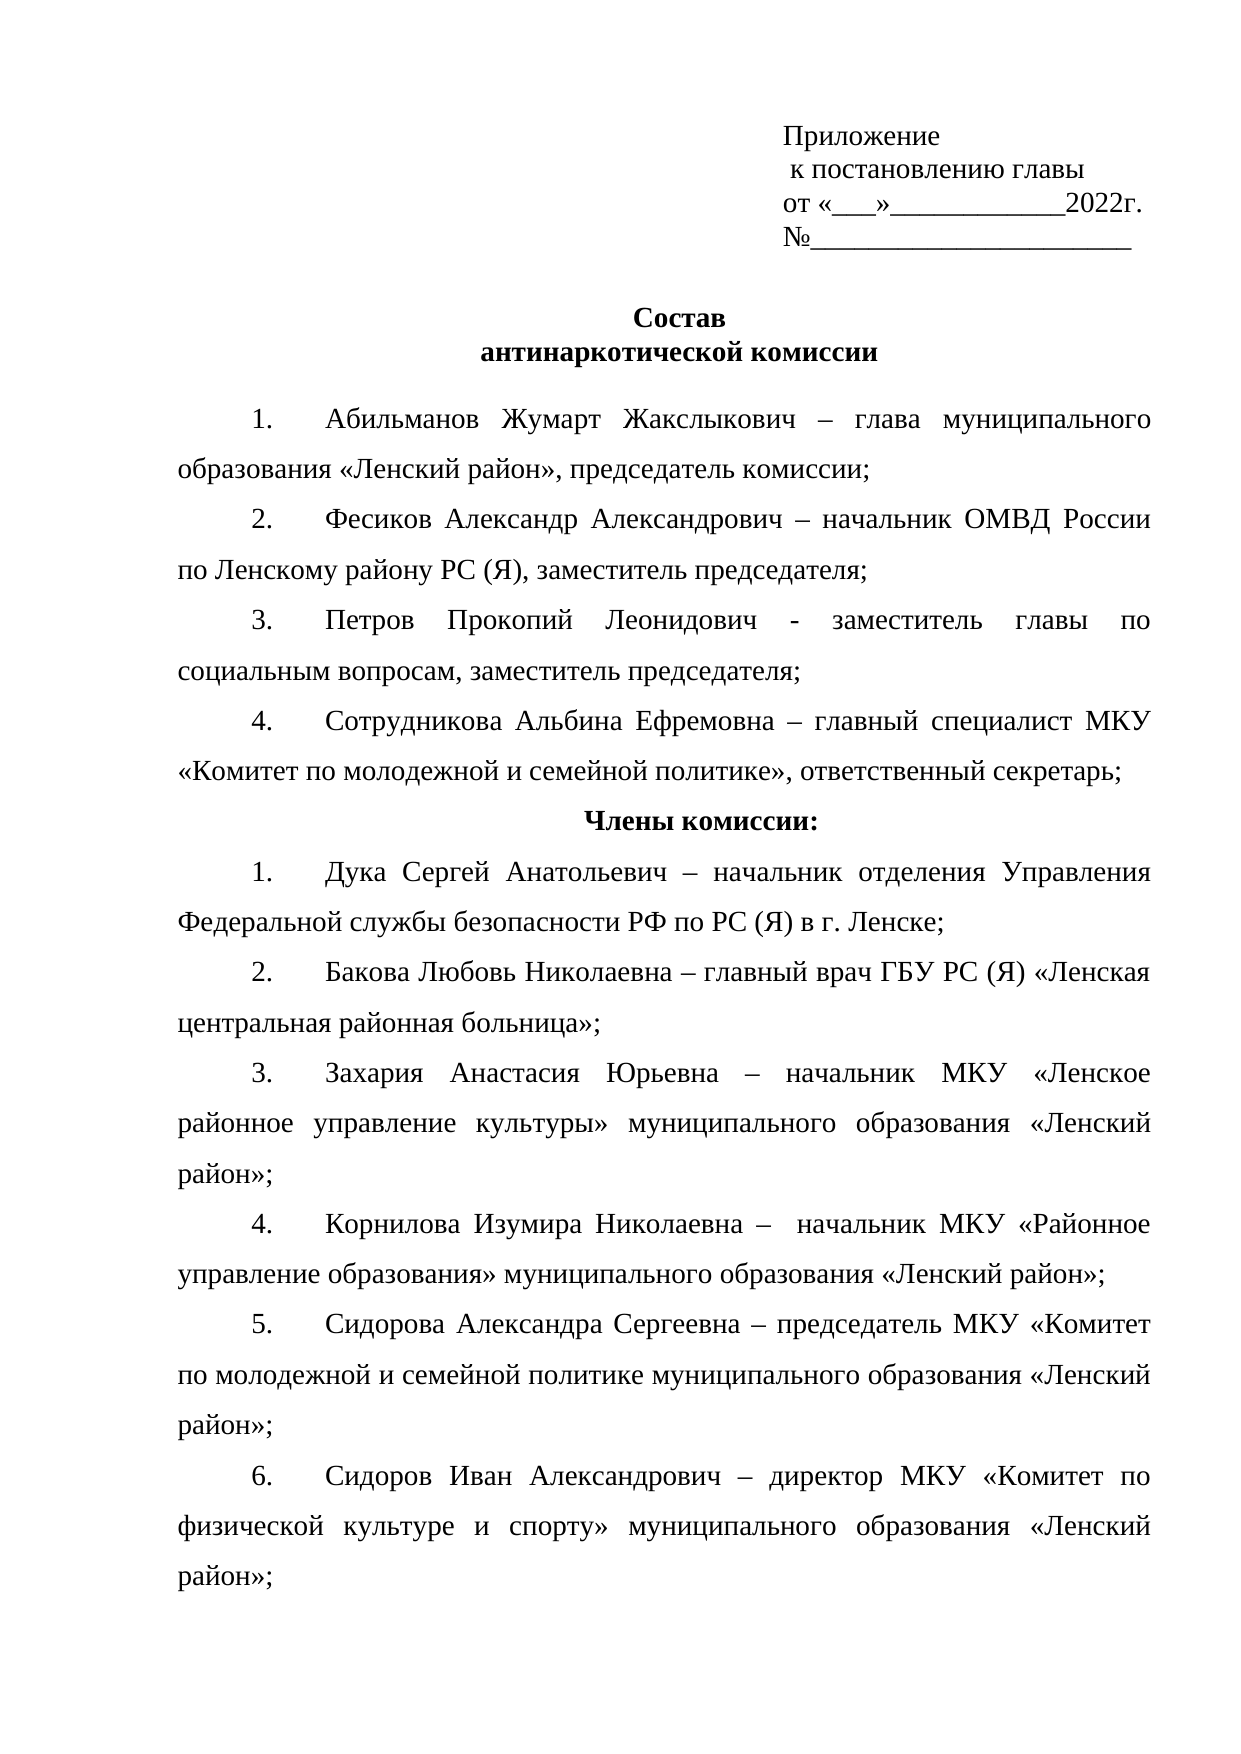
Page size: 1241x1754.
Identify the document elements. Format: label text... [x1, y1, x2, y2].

text Состав [177, 300, 1152, 334]
text №______________________ [783, 219, 1152, 252]
list Сотрудникова Альбина Ефремовна – главный специалист МКУ «Комитет по молодежной и семейной политике», ответственный секретарь; [177, 703, 1152, 787]
text Члены комиссии: [177, 803, 1152, 837]
list Дука Сергей Анатольевич – начальник отделения Управления Федеральной службы безопасности РФ по РС (Я) в г. Ленске; [177, 854, 1152, 938]
text от «___»____________2022г. [783, 185, 1152, 219]
text антинаркотической комиссии [177, 334, 1152, 367]
list Фесиков Александр Александрович – начальник ОМВД России по Ленскому району РС (Я), заместитель председателя; [177, 502, 1152, 586]
list Бакова Любовь Николаевна – главный врач ГБУ РС (Я) «Ленская центральная районная больница»; [177, 954, 1152, 1038]
list Корнилова Изумира Николаевна – начальник МКУ «Районное управление образования» муниципального образования «Ленский район»; [177, 1206, 1152, 1290]
list Сидорова Александра Сергеевна – председатель МКУ «Комитет по молодежной и семейной политике муниципального образования «Ленский район»; [177, 1307, 1152, 1441]
text Приложение [783, 118, 1152, 152]
list Петров Прокопий Леонидович - заместитель главы по социальным вопросам, заместитель председателя; [177, 602, 1152, 686]
text к постановлению главы [783, 152, 1152, 185]
list Абильманов Жумарт Жакслыкович – глава муниципального образования «Ленский район», председатель комиссии; [177, 401, 1152, 485]
list Сидоров Иван Александрович – директор МКУ «Комитет по физической культуре и спорту» муниципального образования «Ленский район»; [177, 1458, 1152, 1592]
list Захария Анастасия Юрьевна – начальник МКУ «Ленское районное управление культуры» муниципального образования «Ленский район»; [177, 1055, 1152, 1189]
